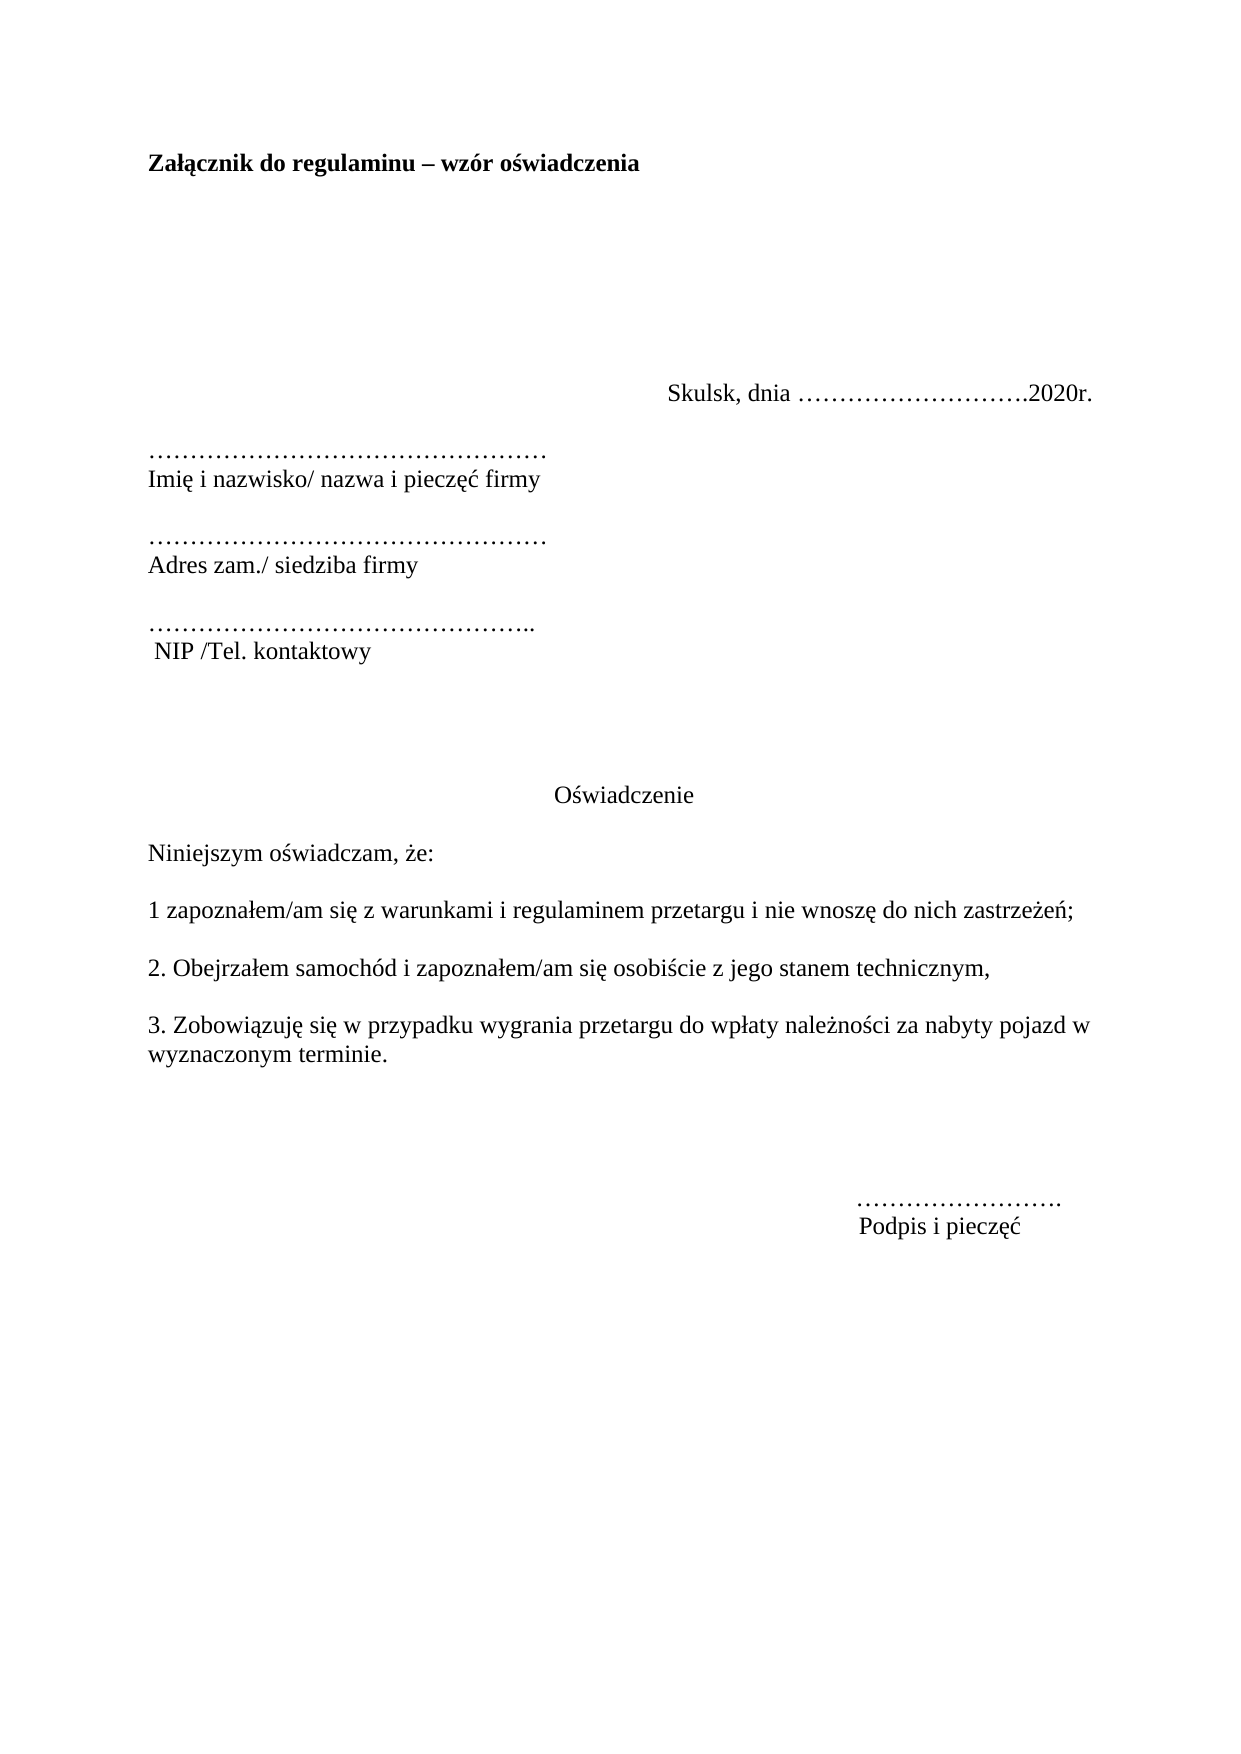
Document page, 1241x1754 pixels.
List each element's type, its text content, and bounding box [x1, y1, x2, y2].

text Skulsk, dnia ……………………….2020r. [148, 378, 1093, 406]
text ……………………. [148, 1183, 1093, 1211]
text Załącznik do regulaminu – wzór oświadczenia [148, 148, 1093, 176]
text Podpis i pieczęć [148, 1211, 1093, 1240]
text ……………………………………….. [148, 608, 1093, 636]
text NIP /Tel. kontaktowy [148, 636, 1093, 665]
text Imię i nazwisko/ nazwa i pieczęć firmy [148, 464, 1093, 493]
text Niniejszym oświadczam, że: [148, 838, 1093, 866]
text 1 zapoznałem/am się z warunkami i regulaminem przetargu i nie wnoszę do nich zastrzeżeń; [148, 895, 1093, 924]
text 3. Zobowiązuję się w przypadku wygrania przetargu do wpłaty należności za nabyty pojazd w wyznaczonym terminie. [148, 1010, 1093, 1068]
text ………………………………………… [148, 435, 1093, 464]
text 2. Obejrzałem samochód i zapoznałem/am się osobiście z jego stanem technicznym, [148, 953, 1093, 981]
text ………………………………………… [148, 521, 1093, 550]
text Oświadczenie [148, 780, 1093, 809]
text Adres zam./ siedziba firmy [148, 550, 1093, 579]
